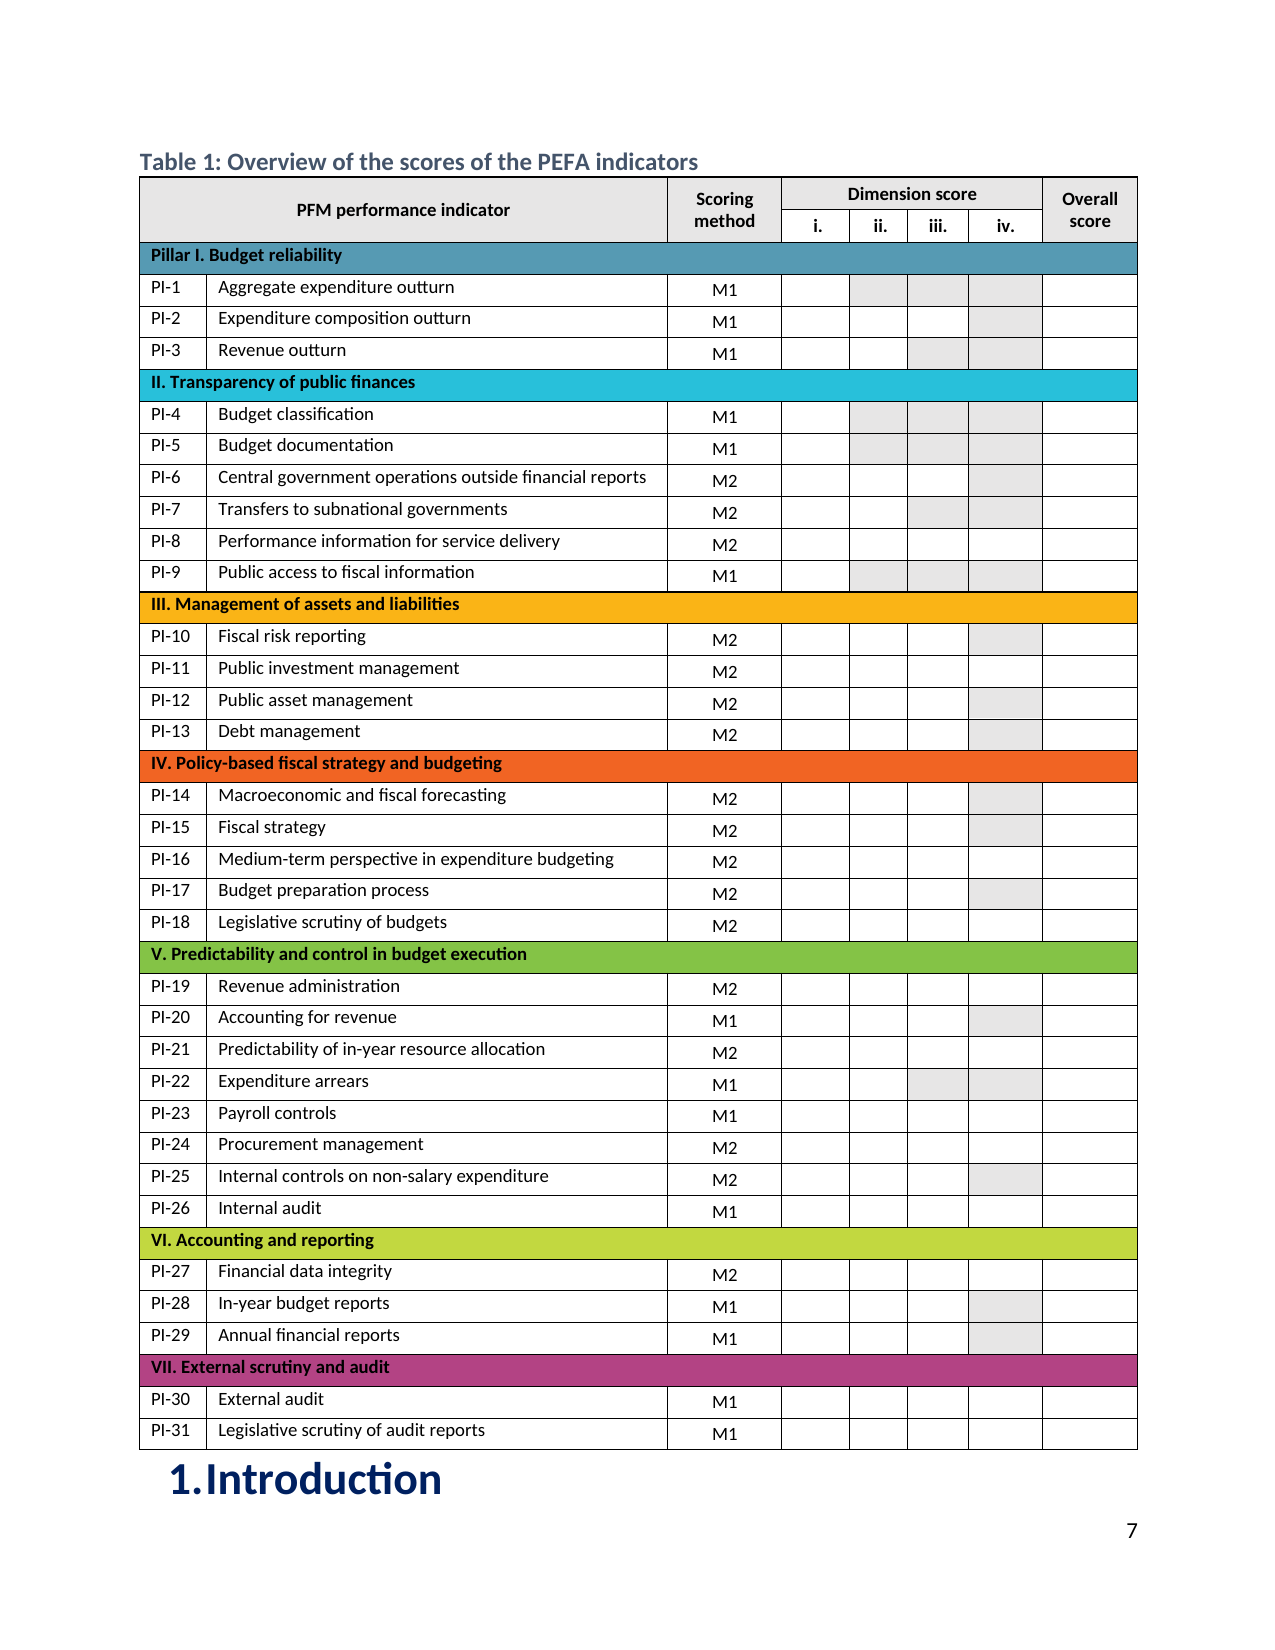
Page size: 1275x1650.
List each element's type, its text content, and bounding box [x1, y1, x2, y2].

table_cell [782, 1101, 849, 1132]
table_cell M1 [668, 275, 781, 306]
table_cell VII. External scrutiny and audit [140, 1355, 1137, 1386]
table_cell [782, 720, 849, 750]
table_cell [969, 1419, 1042, 1449]
table_cell [908, 1037, 968, 1068]
table_cell Aggregate expenditure outturn [207, 275, 667, 306]
table_cell Payroll controls [207, 1101, 667, 1132]
table_cell PI-29 [140, 1323, 206, 1354]
table_cell PI-3 [140, 338, 206, 369]
table_cell [1043, 815, 1137, 846]
table_cell M1 [668, 307, 781, 337]
table_cell [908, 815, 968, 846]
table_cell [782, 1069, 849, 1100]
table_cell M1 [668, 1291, 781, 1322]
table_cell [1043, 1196, 1137, 1227]
table_cell [969, 688, 1042, 718]
table_cell Revenue administration [207, 974, 667, 1004]
table_cell [969, 275, 1042, 306]
table_cell VI. Accounting and reporting [140, 1228, 1137, 1259]
table_cell [969, 879, 1042, 909]
table_cell [908, 497, 968, 528]
table_cell PI-21 [140, 1037, 206, 1068]
table_cell M2 [668, 624, 781, 655]
table_cell [908, 910, 968, 941]
table_cell PI-9 [140, 561, 206, 591]
table_cell [908, 561, 968, 591]
table_cell PI-6 [140, 465, 206, 496]
table_cell PI-23 [140, 1101, 206, 1132]
table_cell [908, 624, 968, 655]
table_cell M1 [668, 402, 781, 433]
table_cell [850, 879, 907, 909]
table_cell [969, 720, 1042, 750]
table_cell PI-28 [140, 1291, 206, 1322]
table_cell PI-7 [140, 497, 206, 528]
table_cell [1043, 1387, 1137, 1417]
table_cell [1043, 720, 1137, 750]
table_cell M2 [668, 465, 781, 496]
table_cell M1 [668, 338, 781, 369]
table_cell [782, 624, 849, 655]
table_cell Financial data integrity [207, 1260, 667, 1290]
table_cell PI-17 [140, 879, 206, 909]
table_cell Budget preparation process [207, 879, 667, 909]
table_cell [850, 307, 907, 337]
table_cell Debt management [207, 720, 667, 750]
table_cell [782, 434, 849, 464]
table_cell Legislative scrutiny of budgets [207, 910, 667, 941]
table_cell [782, 1196, 849, 1227]
table_cell [850, 1101, 907, 1132]
table_header Scoring method [668, 178, 781, 242]
table_cell M2 [668, 1164, 781, 1195]
table_cell [1043, 1006, 1137, 1036]
table_cell [1043, 434, 1137, 464]
table_header Overall score [1043, 178, 1137, 242]
table_cell Medium-term perspective in expenditure budgeting [207, 847, 667, 877]
table_cell [1043, 656, 1137, 687]
table_cell [969, 465, 1042, 496]
table_cell [782, 1037, 849, 1068]
table_cell PI-4 [140, 402, 206, 433]
table_cell M1 [668, 1101, 781, 1132]
table_cell M2 [668, 1133, 781, 1163]
table_cell [850, 497, 907, 528]
table_cell [969, 624, 1042, 655]
table_cell [850, 1196, 907, 1227]
table_cell [782, 1133, 849, 1163]
table_cell [969, 338, 1042, 369]
table_cell PI-25 [140, 1164, 206, 1195]
table_cell M1 [668, 1196, 781, 1227]
table_cell [1043, 465, 1137, 496]
table_cell [850, 402, 907, 433]
table_cell [1043, 1101, 1137, 1132]
table_cell [969, 783, 1042, 814]
table_cell [908, 1196, 968, 1227]
table_cell PI-26 [140, 1196, 206, 1227]
table_cell Annual financial reports [207, 1323, 667, 1354]
table_cell [850, 624, 907, 655]
table_cell [969, 561, 1042, 591]
table_cell [908, 1069, 968, 1100]
table_cell [969, 529, 1042, 560]
table_cell [850, 688, 907, 718]
table_cell [969, 497, 1042, 528]
table_cell [969, 656, 1042, 687]
table_cell [782, 1006, 849, 1036]
table_cell Public access to fiscal information [207, 561, 667, 591]
table_cell M1 [668, 561, 781, 591]
table_cell [850, 910, 907, 941]
table_cell iii. [908, 210, 968, 242]
table_cell [969, 1323, 1042, 1354]
table_cell In-year budget reports [207, 1291, 667, 1322]
table_cell [1043, 879, 1137, 909]
table_cell [850, 465, 907, 496]
table_cell [908, 783, 968, 814]
table_cell PI-13 [140, 720, 206, 750]
table_cell PI-19 [140, 974, 206, 1004]
table_cell [908, 1133, 968, 1163]
table_cell [908, 720, 968, 750]
table_cell [850, 1419, 907, 1449]
table_cell [1043, 624, 1137, 655]
table_cell [782, 529, 849, 560]
table_cell [850, 338, 907, 369]
table_cell [782, 465, 849, 496]
table_cell [850, 783, 907, 814]
table_cell [782, 561, 849, 591]
table_cell Internal controls on non-salary expenditure [207, 1164, 667, 1195]
table_cell M1 [668, 434, 781, 464]
table_cell [908, 1101, 968, 1132]
table_cell [908, 1260, 968, 1290]
table_cell [908, 1419, 968, 1449]
table_cell M2 [668, 656, 781, 687]
table_cell [1043, 402, 1137, 433]
table_cell [1043, 1133, 1137, 1163]
table_cell [908, 1291, 968, 1322]
table_cell M2 [668, 974, 781, 1004]
table_cell [782, 688, 849, 718]
table_cell Public investment management [207, 656, 667, 687]
table_cell [969, 1164, 1042, 1195]
table_cell [908, 879, 968, 909]
table_cell [969, 1387, 1042, 1417]
table_cell M2 [668, 1037, 781, 1068]
table_cell [782, 307, 849, 337]
table_cell [782, 402, 849, 433]
table_cell [969, 1037, 1042, 1068]
table_cell [908, 402, 968, 433]
table_cell [1043, 910, 1137, 941]
table_cell Central government operations outside financial reports [207, 465, 667, 496]
table_cell PI-2 [140, 307, 206, 337]
table_cell [782, 275, 849, 306]
table_cell Performance information for service delivery [207, 529, 667, 560]
table_cell [782, 1387, 849, 1417]
table_cell Expenditure composition outturn [207, 307, 667, 337]
table_header PFM performance indicator [140, 178, 667, 242]
table_cell [969, 1006, 1042, 1036]
table_cell Internal audit [207, 1196, 667, 1227]
table_cell M2 [668, 720, 781, 750]
table_cell Legislative scrutiny of audit reports [207, 1419, 667, 1449]
table_cell Transfers to subnational governments [207, 497, 667, 528]
list Introduction [168, 1450, 1135, 1506]
table_cell [1043, 783, 1137, 814]
table_cell PI-14 [140, 783, 206, 814]
table_cell M1 [668, 1006, 781, 1036]
table_cell [908, 974, 968, 1004]
table_cell Accounting for revenue [207, 1006, 667, 1036]
table_cell Fiscal risk reporting [207, 624, 667, 655]
table_cell II. Transparency of public finances [140, 370, 1137, 401]
table_cell [969, 815, 1042, 846]
table_cell [850, 529, 907, 560]
table_cell M2 [668, 815, 781, 846]
table_cell [850, 815, 907, 846]
table_cell [1043, 847, 1137, 877]
table_cell [850, 974, 907, 1004]
table_cell [782, 1291, 849, 1322]
table_cell Expenditure arrears [207, 1069, 667, 1100]
table_cell PI-8 [140, 529, 206, 560]
table_cell [908, 1323, 968, 1354]
table_cell [850, 275, 907, 306]
table_cell [850, 1133, 907, 1163]
table_cell [1043, 338, 1137, 369]
table_cell M2 [668, 1260, 781, 1290]
table_cell M2 [668, 529, 781, 560]
table_cell [850, 847, 907, 877]
table_cell [782, 974, 849, 1004]
table_cell [1043, 1069, 1137, 1100]
table_cell PI-15 [140, 815, 206, 846]
table_cell [969, 910, 1042, 941]
table_cell [969, 1196, 1042, 1227]
table_cell [782, 1164, 849, 1195]
table_cell i. [782, 210, 849, 242]
table_cell [908, 656, 968, 687]
table_cell ii. [850, 210, 907, 242]
table_cell PI-30 [140, 1387, 206, 1417]
table_cell M2 [668, 688, 781, 718]
table_cell [782, 656, 849, 687]
table_cell [1043, 1260, 1137, 1290]
table_cell [969, 434, 1042, 464]
table_cell [1043, 1291, 1137, 1322]
table_header Dimension score [782, 178, 1042, 209]
table_cell [850, 1323, 907, 1354]
table_cell M2 [668, 879, 781, 909]
table_cell M1 [668, 1419, 781, 1449]
table_cell [850, 434, 907, 464]
table_cell PI-11 [140, 656, 206, 687]
table_cell PI-18 [140, 910, 206, 941]
table_cell [1043, 275, 1137, 306]
table_cell [908, 1006, 968, 1036]
table_cell iv. [969, 210, 1042, 242]
table_cell [1043, 497, 1137, 528]
table_cell PI-1 [140, 275, 206, 306]
table_cell PI-31 [140, 1419, 206, 1449]
table_cell [969, 1101, 1042, 1132]
table_cell [908, 1387, 968, 1417]
table_cell [969, 1260, 1042, 1290]
table_cell [850, 656, 907, 687]
table_cell Fiscal strategy [207, 815, 667, 846]
table_cell [969, 974, 1042, 1004]
table_cell [969, 402, 1042, 433]
table_cell [969, 1133, 1042, 1163]
table_cell [1043, 1323, 1137, 1354]
table_cell [850, 1006, 907, 1036]
table_cell [850, 561, 907, 591]
table_cell [1043, 1164, 1137, 1195]
table_cell [1043, 529, 1137, 560]
table_cell [908, 529, 968, 560]
table_cell [969, 1291, 1042, 1322]
table_cell [782, 1323, 849, 1354]
table_cell [969, 307, 1042, 337]
table_cell [782, 910, 849, 941]
table_cell [908, 434, 968, 464]
table_cell External audit [207, 1387, 667, 1417]
table_cell [782, 847, 849, 877]
table_cell [850, 720, 907, 750]
table_cell PI-24 [140, 1133, 206, 1163]
table_cell [1043, 1419, 1137, 1449]
table_cell [1043, 561, 1137, 591]
table_cell [1043, 1037, 1137, 1068]
table_cell [969, 1069, 1042, 1100]
text Table 1: Overview of the scores of the PEFA indicators [139, 146, 1137, 176]
table_cell [908, 465, 968, 496]
table_cell [908, 688, 968, 718]
table_cell III. Management of assets and liabilities [140, 593, 1137, 623]
table_cell [782, 1260, 849, 1290]
table_cell IV. Policy-based fiscal strategy and budgeting [140, 751, 1137, 782]
table_cell Pillar I. Budget reliability [140, 243, 1137, 274]
table_cell Budget classification [207, 402, 667, 433]
table_cell Public asset management [207, 688, 667, 718]
table_cell [1043, 688, 1137, 718]
table_cell [908, 1164, 968, 1195]
table_cell Macroeconomic and fiscal forecasting [207, 783, 667, 814]
table_cell [1043, 974, 1137, 1004]
table_cell [908, 307, 968, 337]
table_cell PI-16 [140, 847, 206, 877]
table_cell Budget documentation [207, 434, 667, 464]
table_cell Procurement management [207, 1133, 667, 1163]
table_cell M1 [668, 1069, 781, 1100]
table_cell M2 [668, 783, 781, 814]
table_cell M2 [668, 497, 781, 528]
table_cell M2 [668, 910, 781, 941]
table_cell PI-22 [140, 1069, 206, 1100]
table_cell [850, 1260, 907, 1290]
table_cell [782, 338, 849, 369]
table_cell [850, 1291, 907, 1322]
table_cell [782, 815, 849, 846]
table_cell [782, 879, 849, 909]
table_cell [908, 847, 968, 877]
table_cell PI-27 [140, 1260, 206, 1290]
table_cell Revenue outturn [207, 338, 667, 369]
table_cell V. Predictability and control in budget execution [140, 942, 1137, 973]
table_cell M2 [668, 847, 781, 877]
table_cell [850, 1387, 907, 1417]
table_cell [850, 1069, 907, 1100]
table_cell PI-20 [140, 1006, 206, 1036]
table_cell PI-5 [140, 434, 206, 464]
table_cell [782, 497, 849, 528]
table_cell PI-12 [140, 688, 206, 718]
table_cell PI-10 [140, 624, 206, 655]
table_cell [908, 338, 968, 369]
table_cell M1 [668, 1323, 781, 1354]
table_cell M1 [668, 1387, 781, 1417]
table_cell Predictability of in-year resource allocation [207, 1037, 667, 1068]
table_cell [850, 1164, 907, 1195]
table_cell [782, 1419, 849, 1449]
table_cell [782, 783, 849, 814]
table_cell [969, 847, 1042, 877]
table_cell [850, 1037, 907, 1068]
table_cell [1043, 307, 1137, 337]
table_cell [908, 275, 968, 306]
